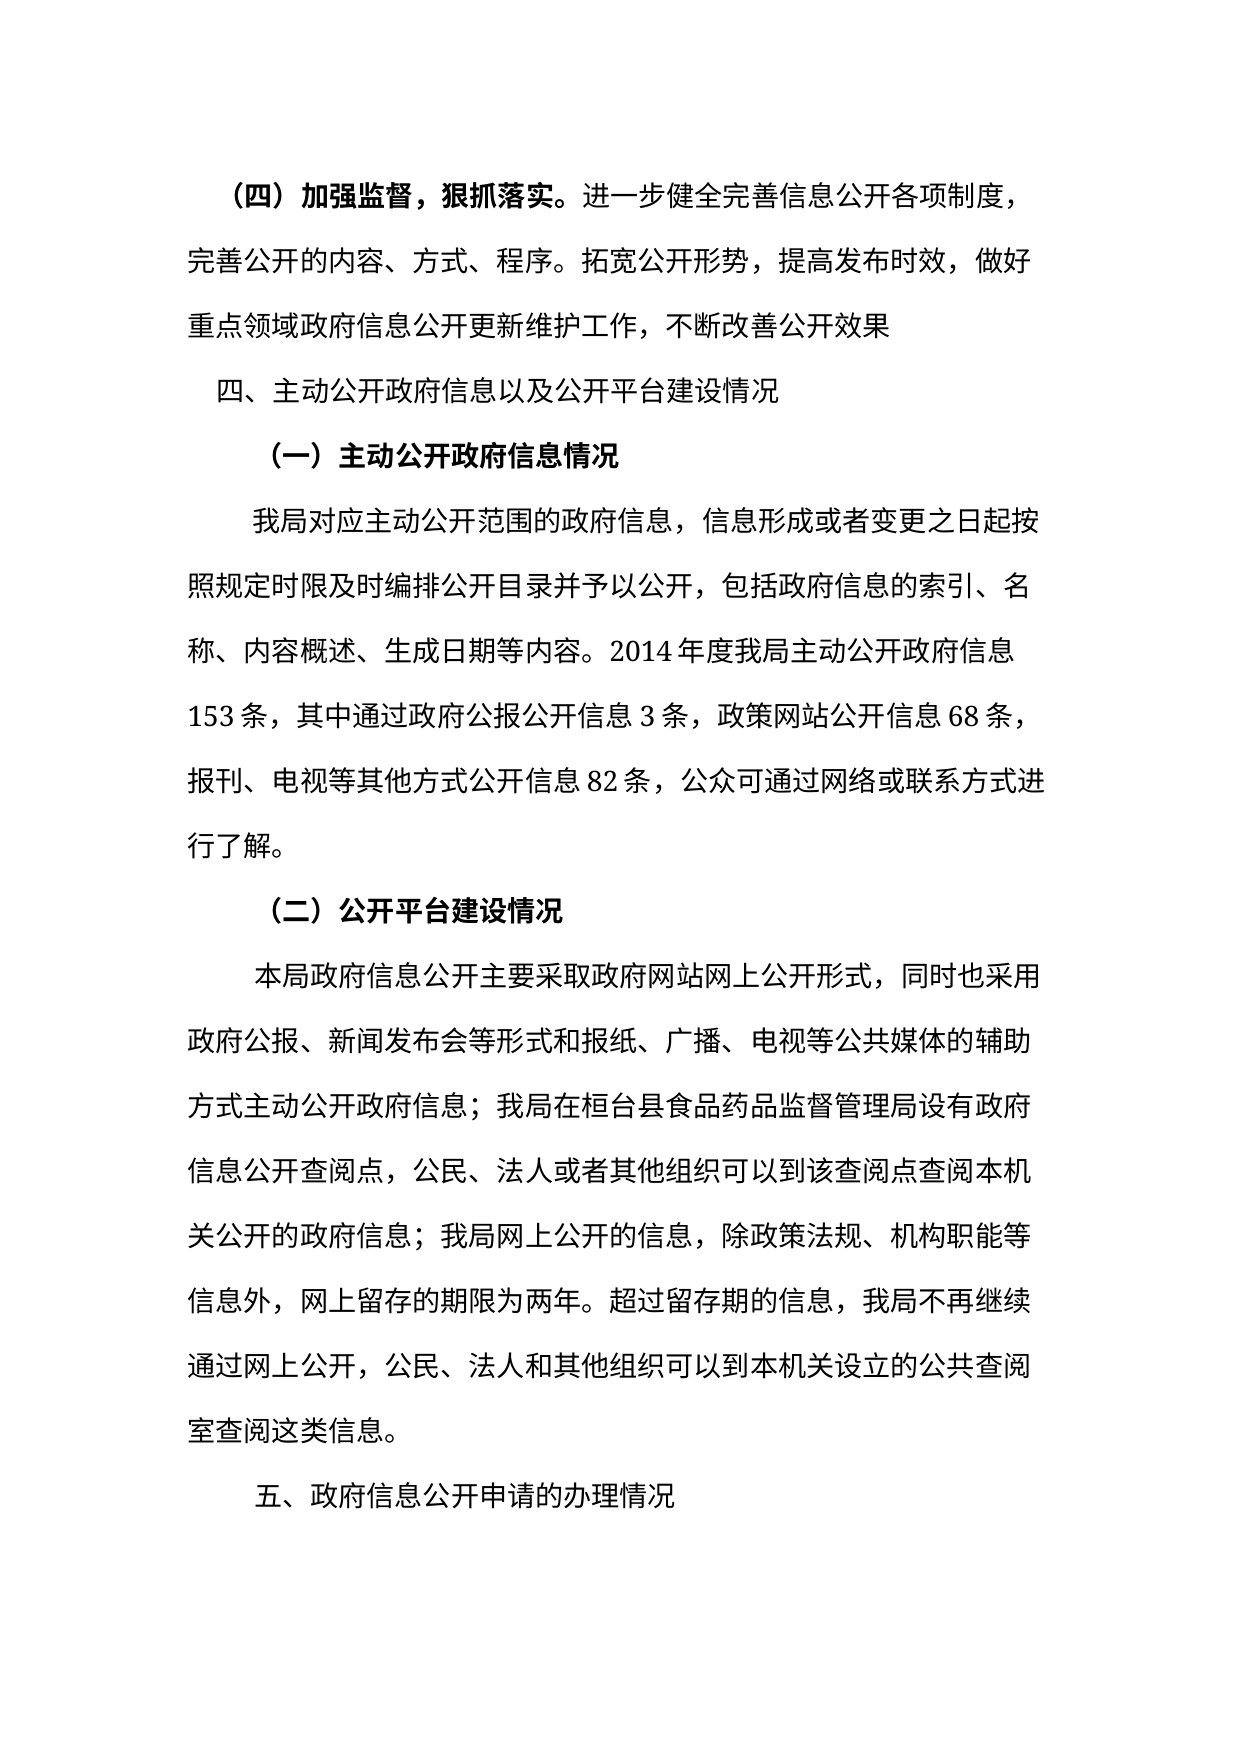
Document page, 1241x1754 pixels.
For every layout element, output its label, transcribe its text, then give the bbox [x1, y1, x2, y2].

text 本局政府信息公开主要采取政府网站网上公开形式，同时也采用政府公报、新闻发布会等形式和报纸、广播、电视等公共媒体的辅助方式主动公开政府信息；我局在桓台县食品药品监督管理局设有政府信息公开查阅点，公民、法人或者其他组织可以到该查阅点查阅本机关公开的政府信息；我局网上公开的信息，除政策法规、机构职能等信息外，网上留存的期限为两年。超过留存期的信息，我局不再继续通过网上公开，公民、法人和其他组织可以到本机关设立的公共查阅室查阅这类信息。 [187, 942, 1053, 1462]
text （二）公开平台建设情况 [187, 877, 1053, 942]
text 五、政府信息公开申请的办理情况 [187, 1462, 1053, 1527]
text 我局对应主动公开范围的政府信息，信息形成或者变更之日起按照规定时限及时编排公开目录并予以公开，包括政府信息的索引、名称、内容概述、生成日期等内容。2014年度我局主动公开政府信息153条，其中通过政府公报公开信息3条，政策网站公开信息68条，报刊、电视等其他方式公开信息82条，公众可通过网络或联系方式进行了解。 [187, 487, 1053, 877]
text （四）加强监督，狠抓落实。进一步健全完善信息公开各项制度，完善公开的内容、方式、程序。拓宽公开形势，提高发布时效，做好重点领域政府信息公开更新维护工作，不断改善公开效果 [187, 162, 1053, 357]
text 四、主动公开政府信息以及公开平台建设情况 [187, 357, 1053, 422]
text （一）主动公开政府信息情况 [187, 422, 1053, 487]
